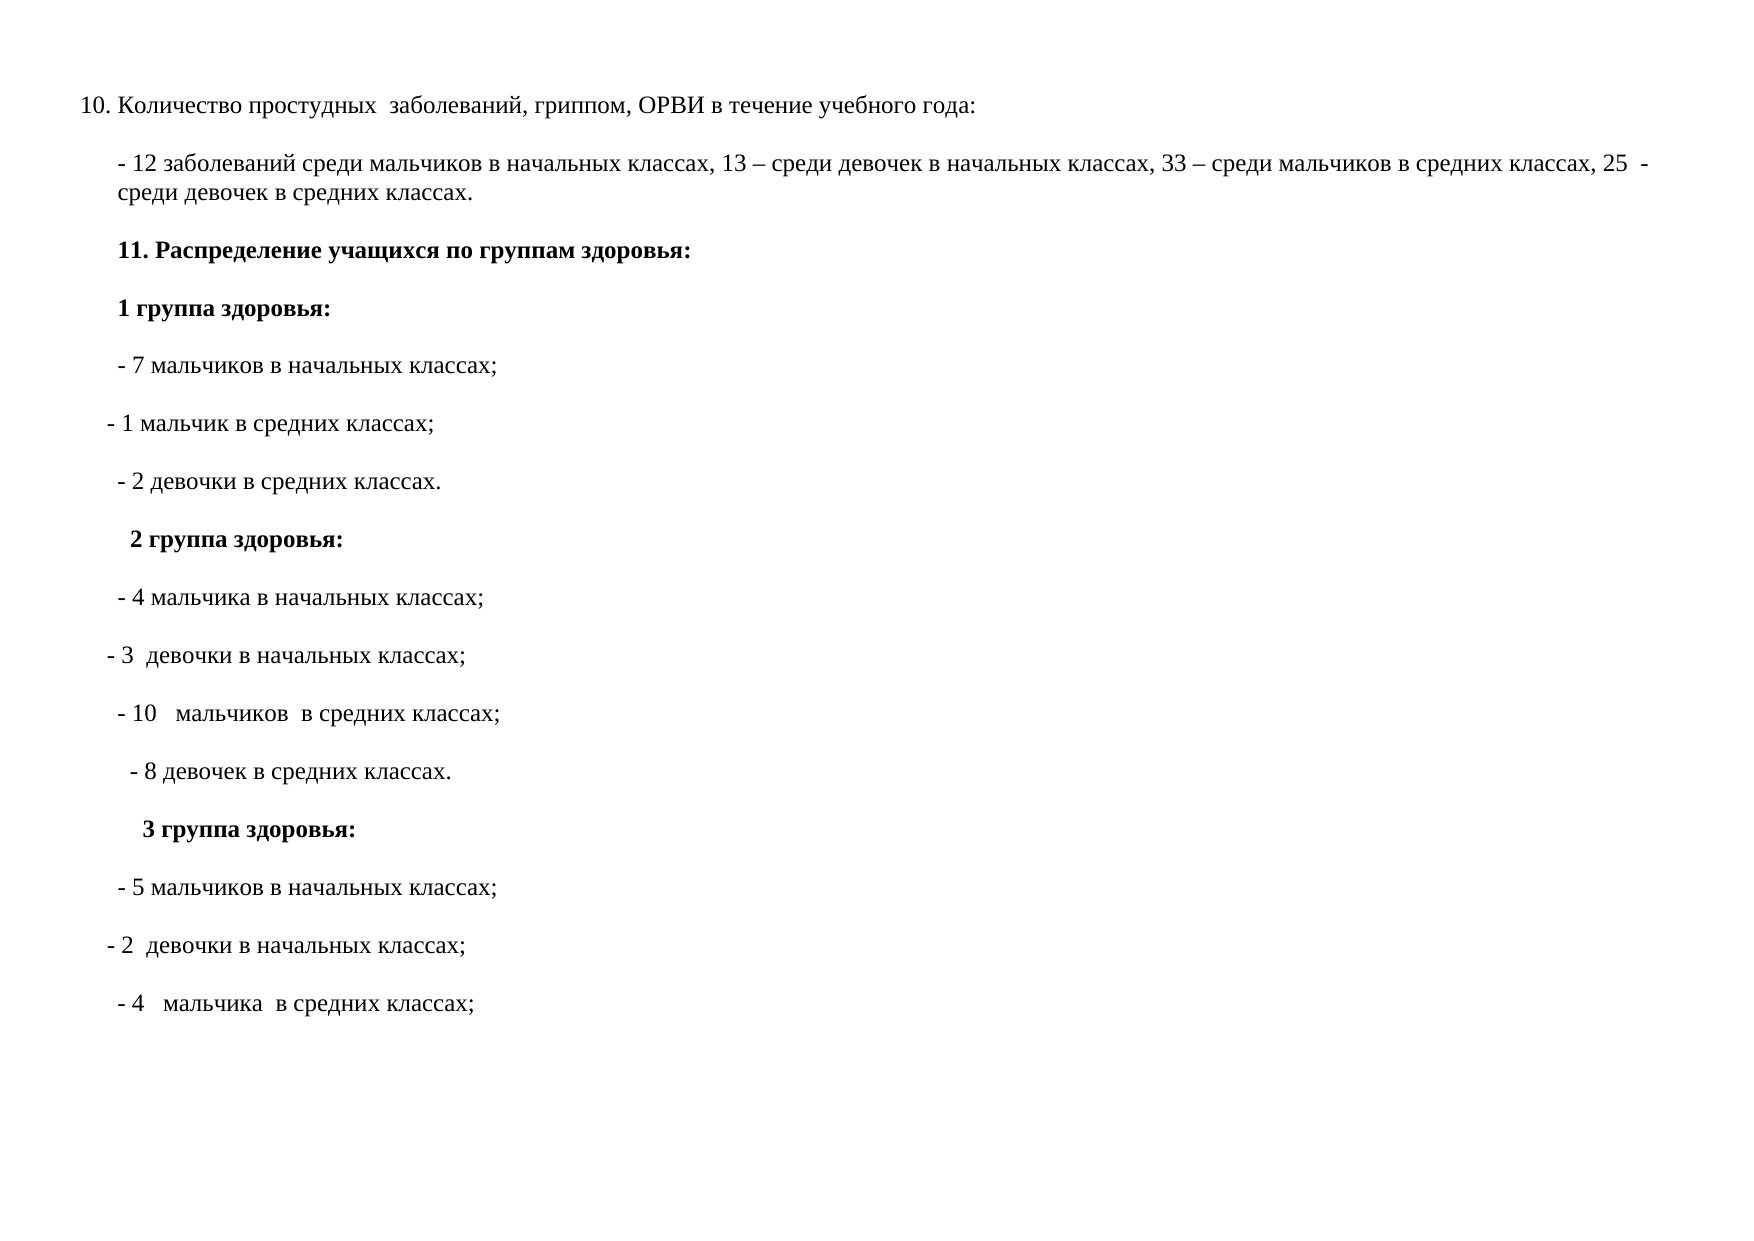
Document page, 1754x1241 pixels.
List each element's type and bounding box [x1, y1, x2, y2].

table_cell [0, 89, 1687, 1063]
